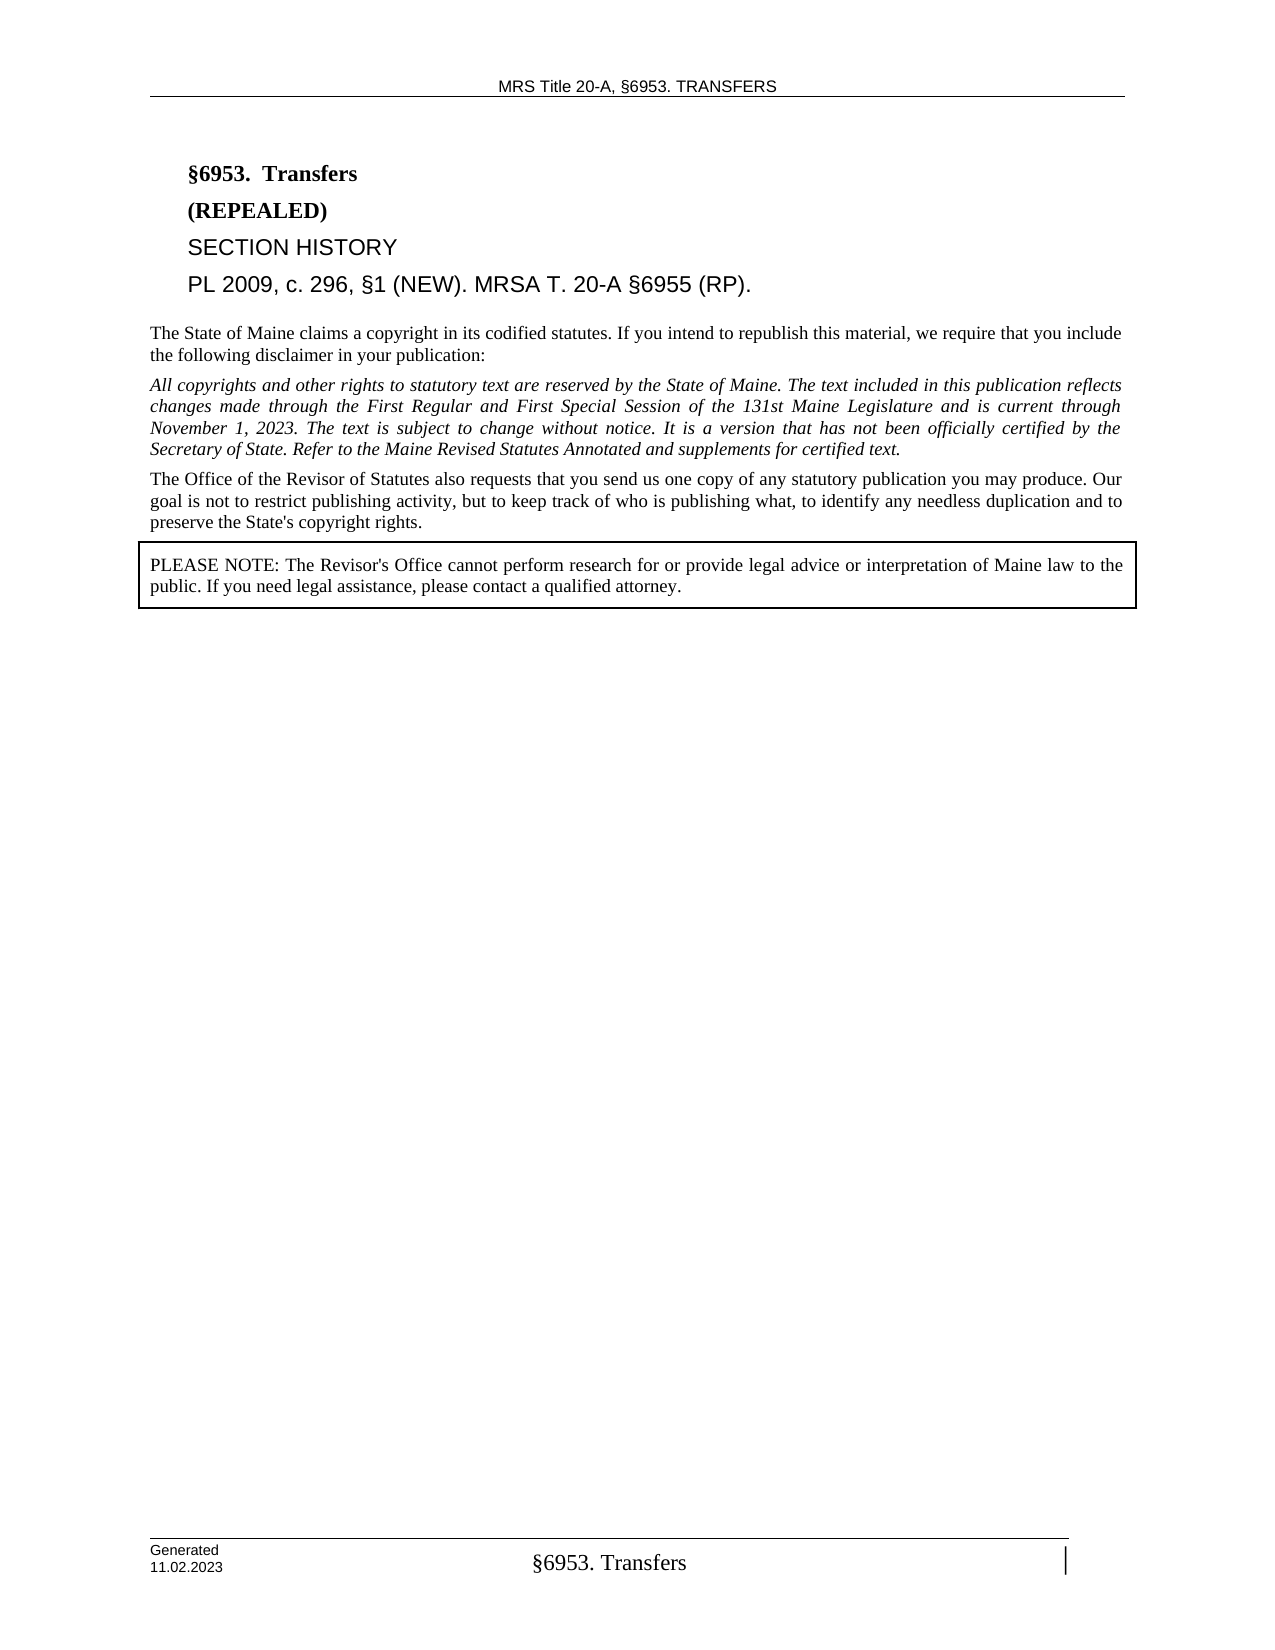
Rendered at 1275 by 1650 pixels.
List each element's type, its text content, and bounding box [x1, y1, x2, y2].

text All copyrights and other rights to statutory text are reserved by the State of Maine. The text included in this publication reflects changes made through the First Regular and First Special Session of the 131st Maine Legislature and is current through November 1, 2023 . The text is subject to change without notice. It is a version that has not been officially certified by the Secretary of State. Refer to the Maine Revised Statutes Annotated and supplements for certified text. [150, 373, 1125, 460]
text The Office of the Revisor of Statutes also requests that you send us one copy of any statutory publication you may produce. Our goal is not to restrict publishing activity, but to keep track of who is publishing what, to identify any needless duplication and to preserve the State's copyright rights. [150, 468, 1125, 533]
text SECTION HISTORY [187, 234, 1125, 260]
text PL 2009, c. 296, §1 (NEW). MRSA T. 20-A §6955 (RP). [187, 271, 1125, 297]
text §6953. Transfers [187, 160, 1125, 187]
text (REPEALED) [187, 197, 1125, 223]
text The State of Maine claims a copyright in its codified statutes. If you intend to republish this material, we require that you include the following disclaimer in your publication: [150, 322, 1125, 365]
text PLEASE NOTE: The Revisor's Office cannot perform research for or provide legal advice or interpretation of Maine law to the public. If you need legal assistance, please contact a qualified attorney. [140, 543, 1135, 607]
